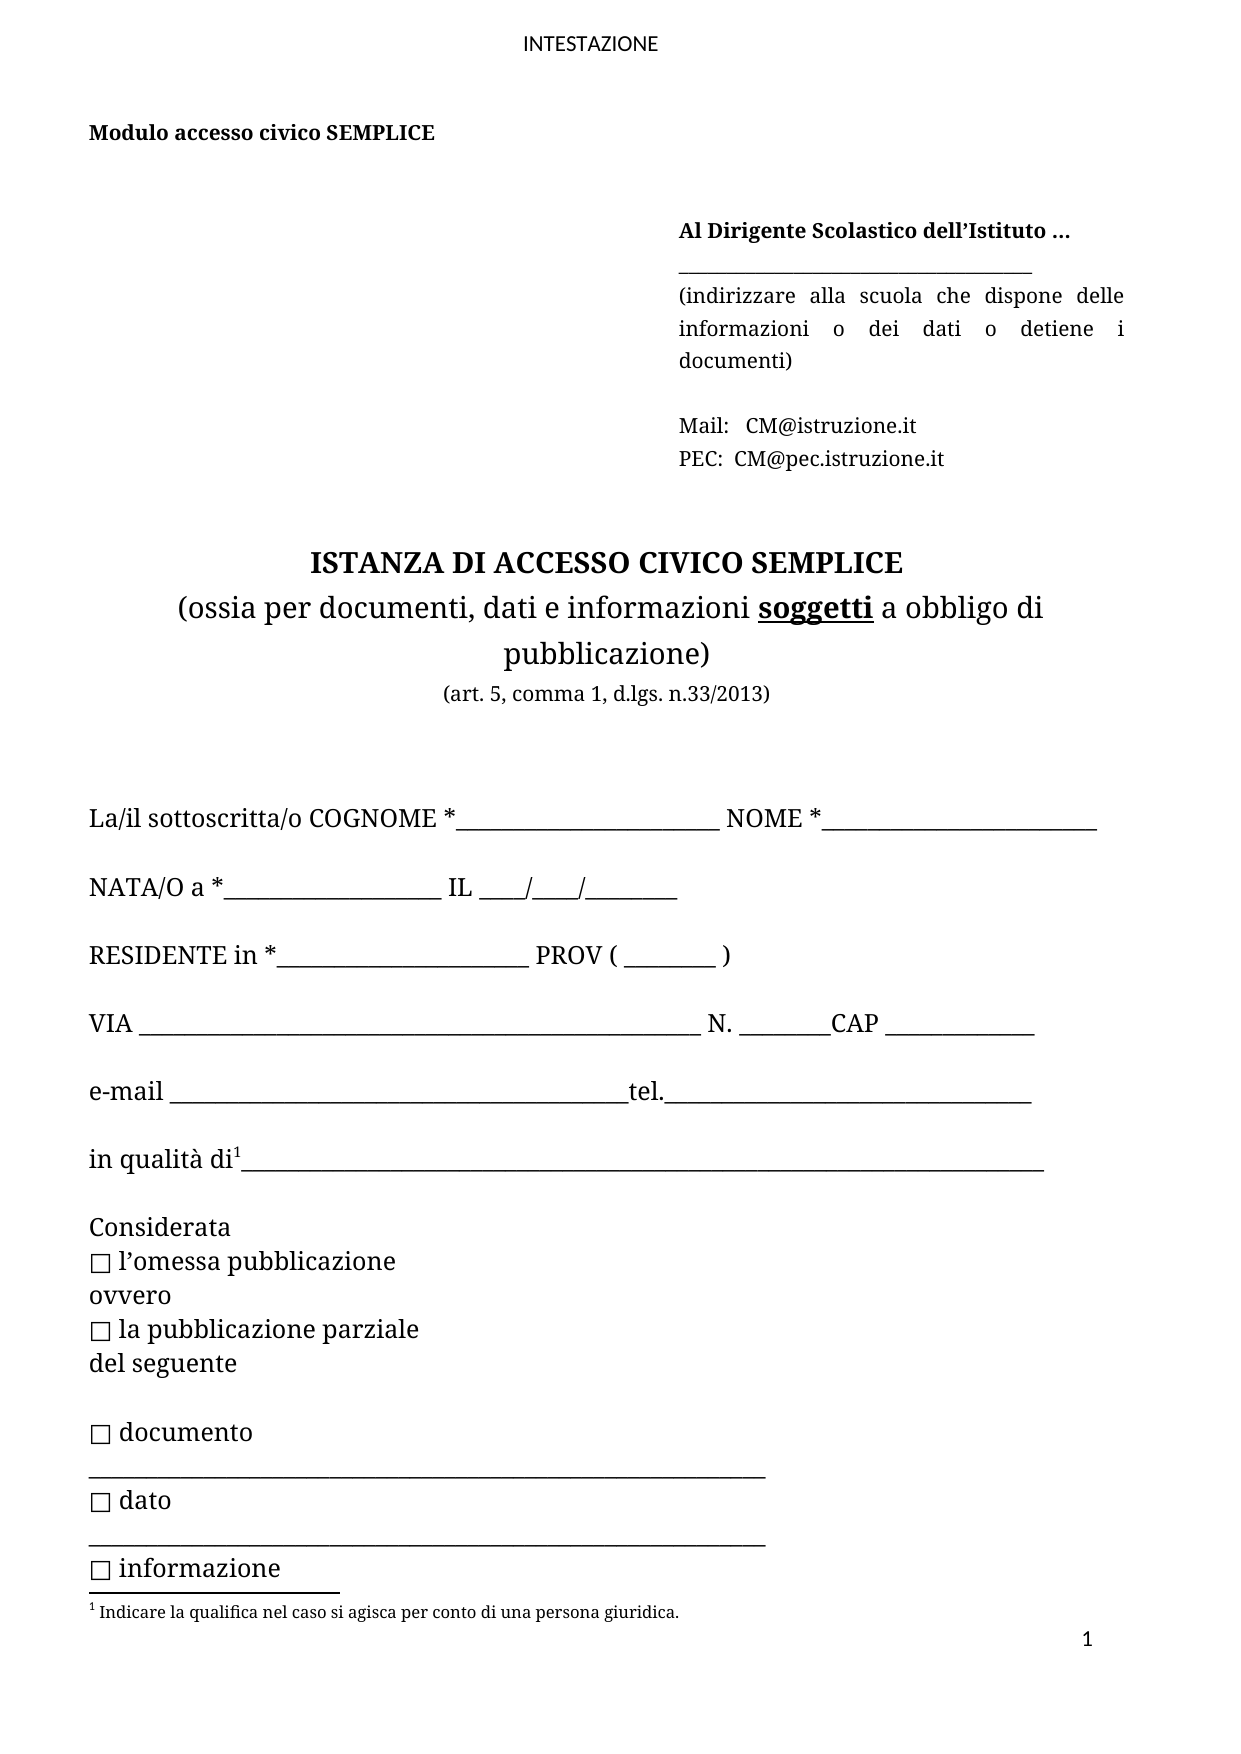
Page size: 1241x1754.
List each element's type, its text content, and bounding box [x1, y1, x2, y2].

text PEC: CM@pec.istruzione.it [605, 444, 1125, 473]
text Modulo accesso civico SEMPLICE [89, 118, 1125, 147]
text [89, 1516, 1093, 1550]
text (ossia per documenti, dati e informazioni soggetti a obbligo di pubblicazione) [89, 588, 1125, 673]
text □ l’omessa pubblicazione [89, 1244, 1093, 1278]
text La/il sottoscritta/o COGNOME *_______________________ NOME *________________________ [89, 801, 1125, 835]
text RESIDENTE in *______________________ PROV ( ________ ) [89, 937, 1125, 971]
text □ dato [89, 1482, 1093, 1516]
text del seguente [89, 1346, 1093, 1380]
text ISTANZA DI ACCESSO CIVICO SEMPLICE [89, 542, 1125, 582]
text Mail: CM@istruzione.it [605, 412, 1125, 440]
text _____________________________________ [89, 249, 1125, 277]
text □ informazione [89, 1550, 1093, 1584]
text □ documento [89, 1414, 1093, 1448]
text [89, 1448, 1093, 1482]
text Considerata [89, 1210, 1093, 1244]
text NATA/O a *___________________ IL ____/____/________ [89, 869, 1125, 903]
text ovvero [89, 1278, 1093, 1312]
text in qualità di______________________________________________________________________ [89, 1142, 1125, 1176]
text VIA _________________________________________________ N. ________CAP _____________ [89, 1005, 1125, 1039]
text e-mail ________________________________________tel.________________________________ [89, 1073, 1125, 1108]
text (indirizzare alla scuola che dispone delle informazioni o dei dati o detiene i documenti) [679, 281, 1125, 375]
text Al Dirigente Scolastico dell’Istituto … [679, 216, 1125, 244]
text □ la pubblicazione parziale [89, 1312, 1093, 1346]
text (art. 5, comma 1, d.lgs. n.33/2013) [89, 679, 1125, 707]
